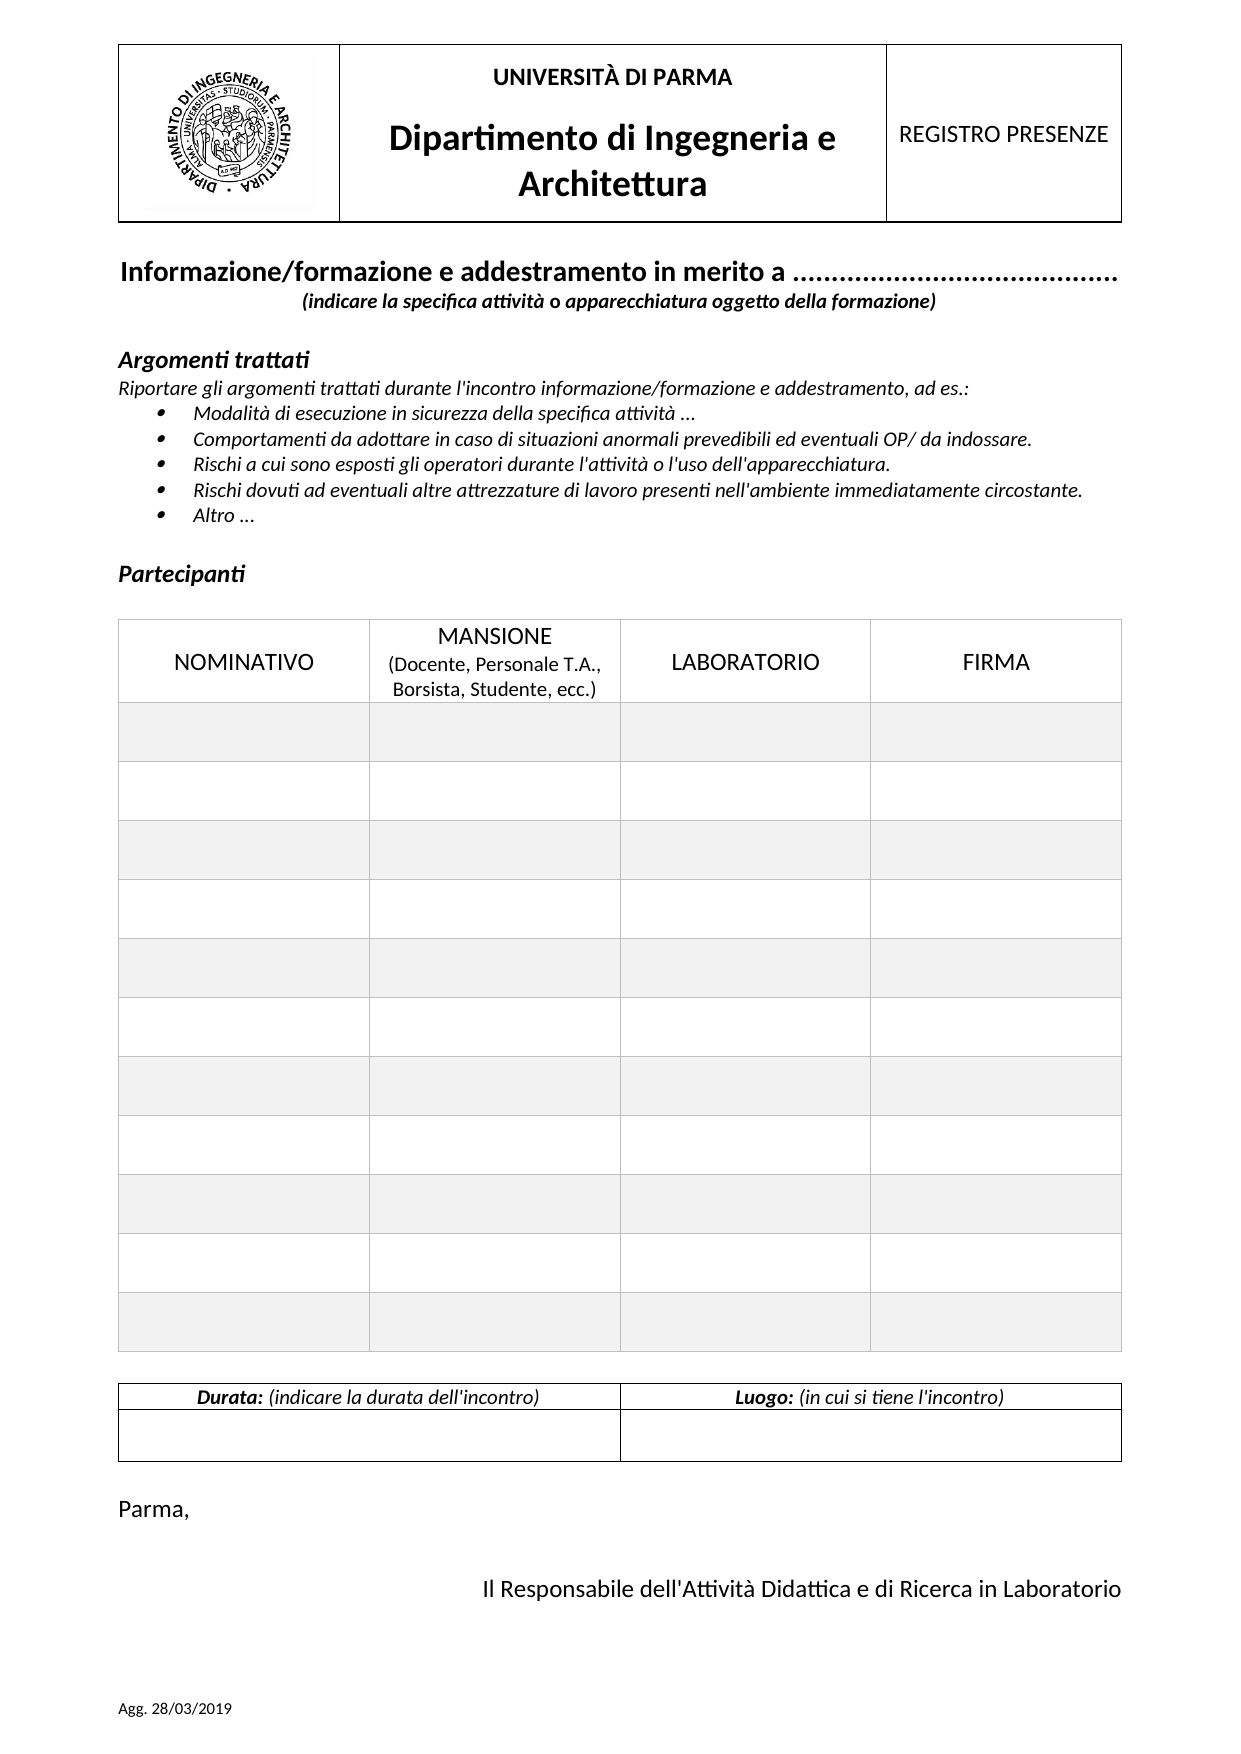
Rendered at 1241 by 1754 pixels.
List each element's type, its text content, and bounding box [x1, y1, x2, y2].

table_cell [370, 998, 620, 1056]
table_cell [370, 1057, 620, 1115]
table_cell [871, 1116, 1121, 1174]
table_header Durata: (indicare la durata dell'incontro) [119, 1384, 620, 1409]
table_cell [621, 703, 870, 761]
table_cell [621, 821, 870, 879]
table_cell [119, 762, 369, 820]
table_header LABORATORIO [621, 620, 870, 702]
list Comportamenti da adottare in caso di situazioni anormali prevedibili ed eventuali OP/ da indossare. [156, 426, 1122, 451]
list Rischi dovuti ad eventuali altre attrezzature di lavoro presenti nell'ambiente immediatamente circostante. [156, 477, 1122, 502]
text Riportare gli argomenti trattati durante l'incontro informazione/formazione e addestramento, ad es.: [118, 375, 1122, 401]
text (indicare la specifica attività o apparecchiatura oggetto della formazione) [118, 289, 1122, 314]
picture [144, 57, 314, 210]
table_cell [370, 1234, 620, 1292]
table_cell [621, 1410, 1121, 1461]
table_cell [119, 1234, 369, 1292]
table_cell [119, 1057, 369, 1115]
table_cell [871, 1057, 1121, 1115]
table_cell [370, 880, 620, 938]
table_header MANSIONE (Docente, Personale T.A., Borsista, Studente, ecc.) [370, 620, 620, 702]
table_cell [871, 998, 1121, 1056]
list Altro ... [156, 502, 1122, 528]
table_cell [119, 1175, 369, 1233]
table_cell [871, 821, 1121, 879]
table_cell [119, 939, 369, 997]
table_cell [119, 1293, 369, 1351]
table_cell [119, 1410, 620, 1461]
table_cell [370, 1175, 620, 1233]
text Argomenti trattati [118, 344, 1122, 375]
table_header REGISTRO PRESENZE [887, 45, 1121, 221]
table_cell [621, 1116, 870, 1174]
table_header FIRMA [871, 620, 1121, 702]
table_cell [119, 821, 369, 879]
table_cell [871, 1234, 1121, 1292]
table_cell [119, 998, 369, 1056]
table_cell [370, 703, 620, 761]
table_cell [871, 880, 1121, 938]
table_cell [621, 1293, 870, 1351]
table_cell [621, 1175, 870, 1233]
table_header UNIVERSITÀ DI PARMA Dipartimento di Ingegneria e Architettura [340, 45, 886, 221]
table_cell [119, 1116, 369, 1174]
list Modalità di esecuzione in sicurezza della specifica attività ... [156, 401, 1122, 426]
table_cell [370, 762, 620, 820]
table_cell [119, 880, 369, 938]
table_header NOMINATIVO [119, 620, 369, 702]
table_cell [621, 939, 870, 997]
table_cell [621, 880, 870, 938]
table_cell [871, 1293, 1121, 1351]
table_cell [370, 1116, 620, 1174]
table_cell [871, 703, 1121, 761]
table_cell [370, 821, 620, 879]
table_cell [871, 939, 1121, 997]
text Il Responsabile dell'Attività Didattica e di Ricerca in Laboratorio [118, 1573, 1122, 1603]
table_cell [119, 703, 369, 761]
table_cell [370, 939, 620, 997]
table_cell [370, 1293, 620, 1351]
table_cell [871, 762, 1121, 820]
table_header Luogo: (in cui si tiene l'incontro) [621, 1384, 1121, 1409]
table_cell [621, 998, 870, 1056]
table_cell [621, 762, 870, 820]
table_cell [871, 1175, 1121, 1233]
text Parma, [118, 1493, 1122, 1523]
list Rischi a cui sono esposti gli operatori durante l'attività o l'uso dell'apparecchiatura. [156, 451, 1122, 477]
text Partecipanti [118, 558, 1122, 589]
table_cell [621, 1234, 870, 1292]
table_header [119, 45, 339, 221]
text Informazione/formazione e addestramento in merito a .......................................... [118, 253, 1122, 289]
table_cell [621, 1057, 870, 1115]
